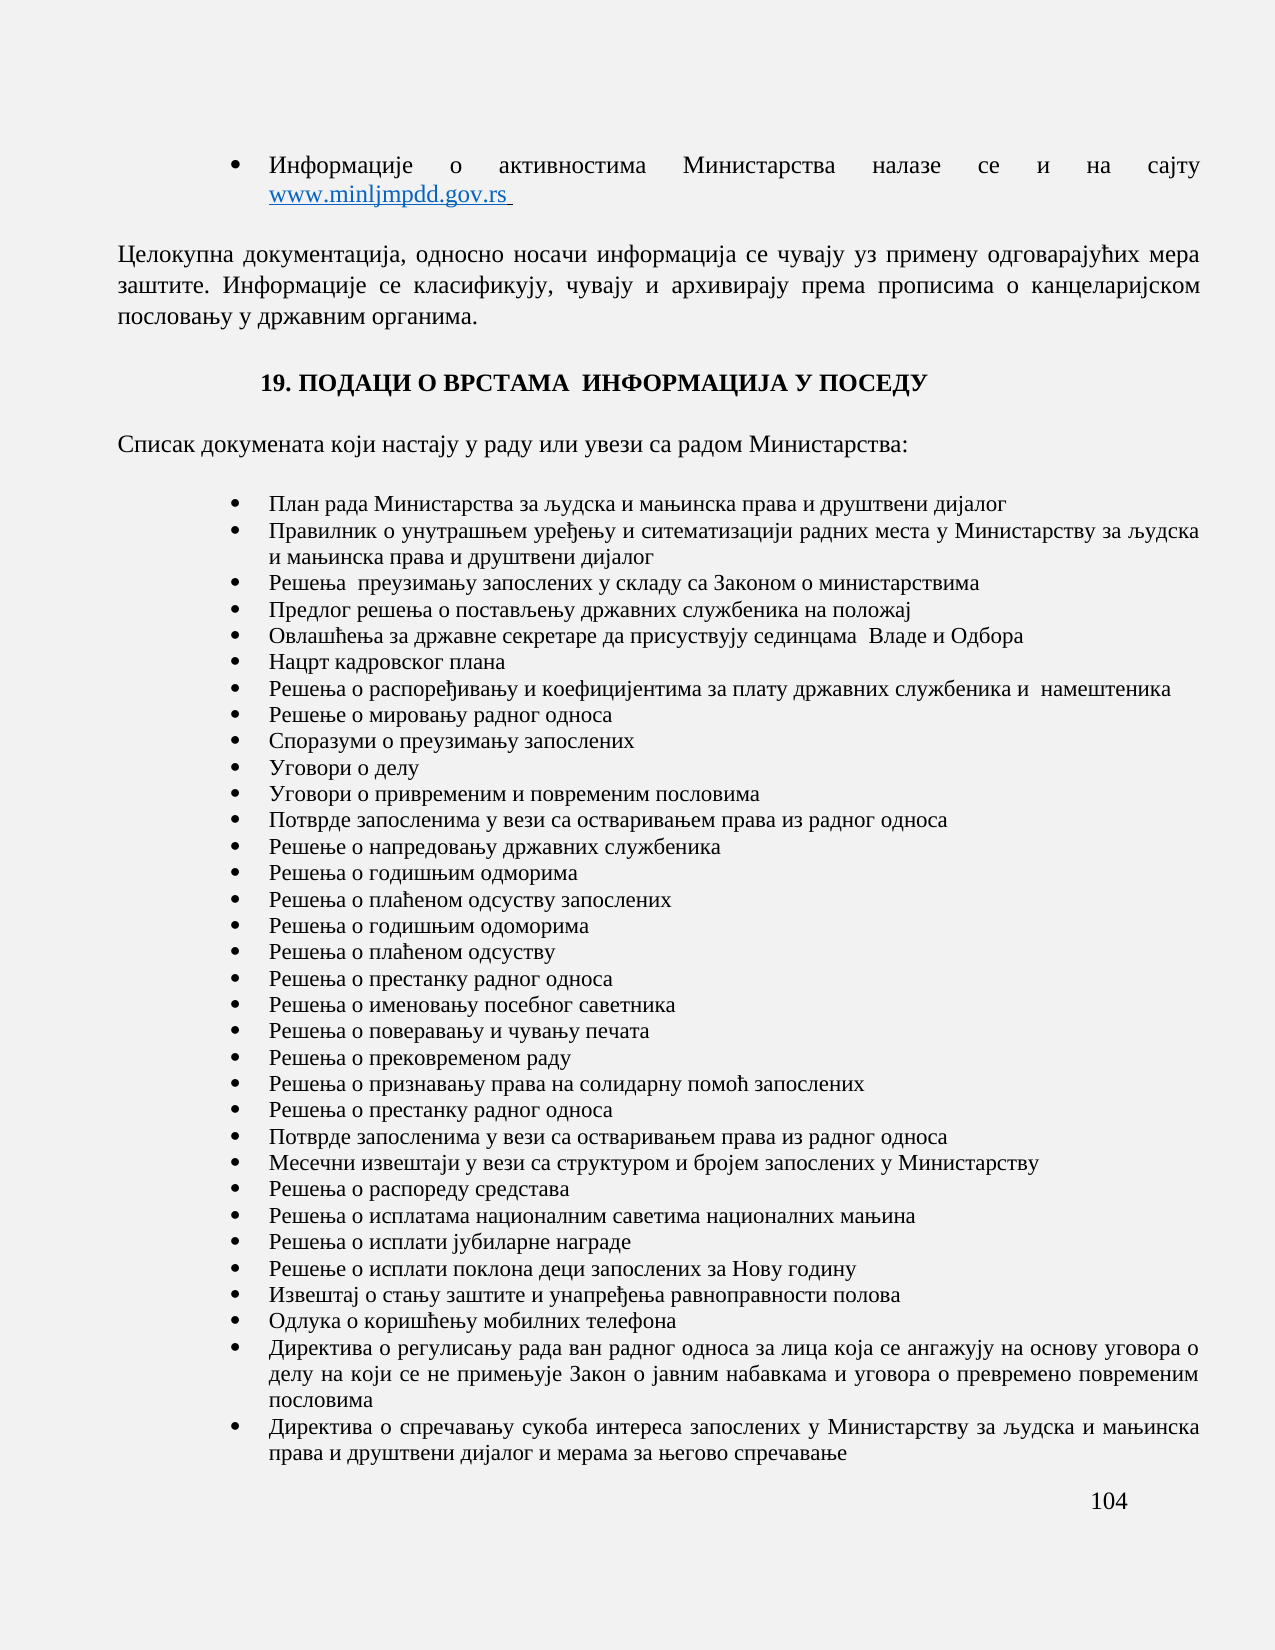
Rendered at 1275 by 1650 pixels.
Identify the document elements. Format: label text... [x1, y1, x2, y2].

list Решења о престанку радног односа [231, 965, 1201, 991]
list Решења о распореду средстава [231, 1176, 1201, 1202]
subtitle 19. ПОДАЦИ О ВРСТАМА ИНФОРМАЦИЈА У ПОСЕДУ [260, 368, 1201, 397]
list Решења о годишњим одморима [231, 859, 1201, 886]
list Решења о именовању посебног саветника [231, 991, 1201, 1017]
list Решење о напредовању државних службеника [231, 833, 1201, 859]
list Уговори о привременим и повременим пословима [231, 780, 1201, 807]
list Решење о мировању радног односа [231, 701, 1201, 727]
list Овлашћења за државне секретаре да присуствују сединцама Владе и Одбора [231, 622, 1201, 648]
list Решења о исплатама националним саветима националних мањина [231, 1202, 1201, 1228]
list Решења о прековременом раду [231, 1044, 1201, 1070]
list Информације о активностима Министарства налазе се и на сајту www.minljmpdd.gov.rs [231, 150, 1201, 208]
list Уговори о делу [231, 754, 1201, 780]
list Решења о исплати јубиларне награде [231, 1228, 1201, 1254]
text Списак докумената који настају у раду или увези са радом Министарства: [117, 429, 1201, 458]
text Целокупна документација, односно носачи информација се чувају уз примену одговарајућих мера заштите. Информације се класификују, чувају и архивирају према прописима о канцеларијском пословању у државним органима. [117, 239, 1201, 329]
list Решења преузимању запослених у складу са Законом о министарствима [231, 569, 1201, 596]
list Директива о регулисању рада ван радног односа за лица која се ангажују на основу уговора о делу на који се не примењује Закон о јавним набавкама и уговора о превремено повременим пословима [231, 1334, 1201, 1413]
list Одлука о коришћењу мобилних телефона [231, 1307, 1201, 1334]
list Месечни извештаји у вези са структуром и бројем запослених у Министарству [231, 1149, 1201, 1176]
list Правилник о унутрашњем уређењу и ситематизацији радних места у Министарству за људска и мањинска права и друштвени дијалог [231, 517, 1201, 569]
list Решења о престанку радног односа [231, 1096, 1201, 1123]
list Решења о поверавању и чувању печата [231, 1017, 1201, 1044]
list Споразуми о преузимању запослених [231, 727, 1201, 754]
list Нацрт кадровског плана [231, 648, 1201, 675]
list Решење о исплати поклона деци запослених за Нову годину [231, 1254, 1201, 1281]
list Предлог решења о постављењу државних службеника на положај [231, 596, 1201, 622]
list Решења о плаћеном одсуству запослених [231, 886, 1201, 912]
list Решења о годишњим одоморима [231, 912, 1201, 938]
list Потврде запосленима у вези са остваривањем права из радног односа [231, 1123, 1201, 1149]
list Директива о спречавању сукоба интереса запослених у Министарству за људска и мањинска права и друштвени дијалог и мерама за његово спречавање [231, 1413, 1201, 1465]
list План рада Министарства за људска и мањинска права и друштвени дијалог [231, 490, 1201, 517]
list Решења о плаћеном одсуству [231, 938, 1201, 965]
list Решења о распоређивању и коефицијентима за плату државних службеника и намештеника [231, 675, 1201, 701]
list Потврде запосленима у вези са остваривањем права из радног односа [231, 807, 1201, 833]
list Извештај о стању заштите и унапређења равноправности полова [231, 1281, 1201, 1307]
list Решења о признавању права на солидарну помоћ запослених [231, 1070, 1201, 1096]
